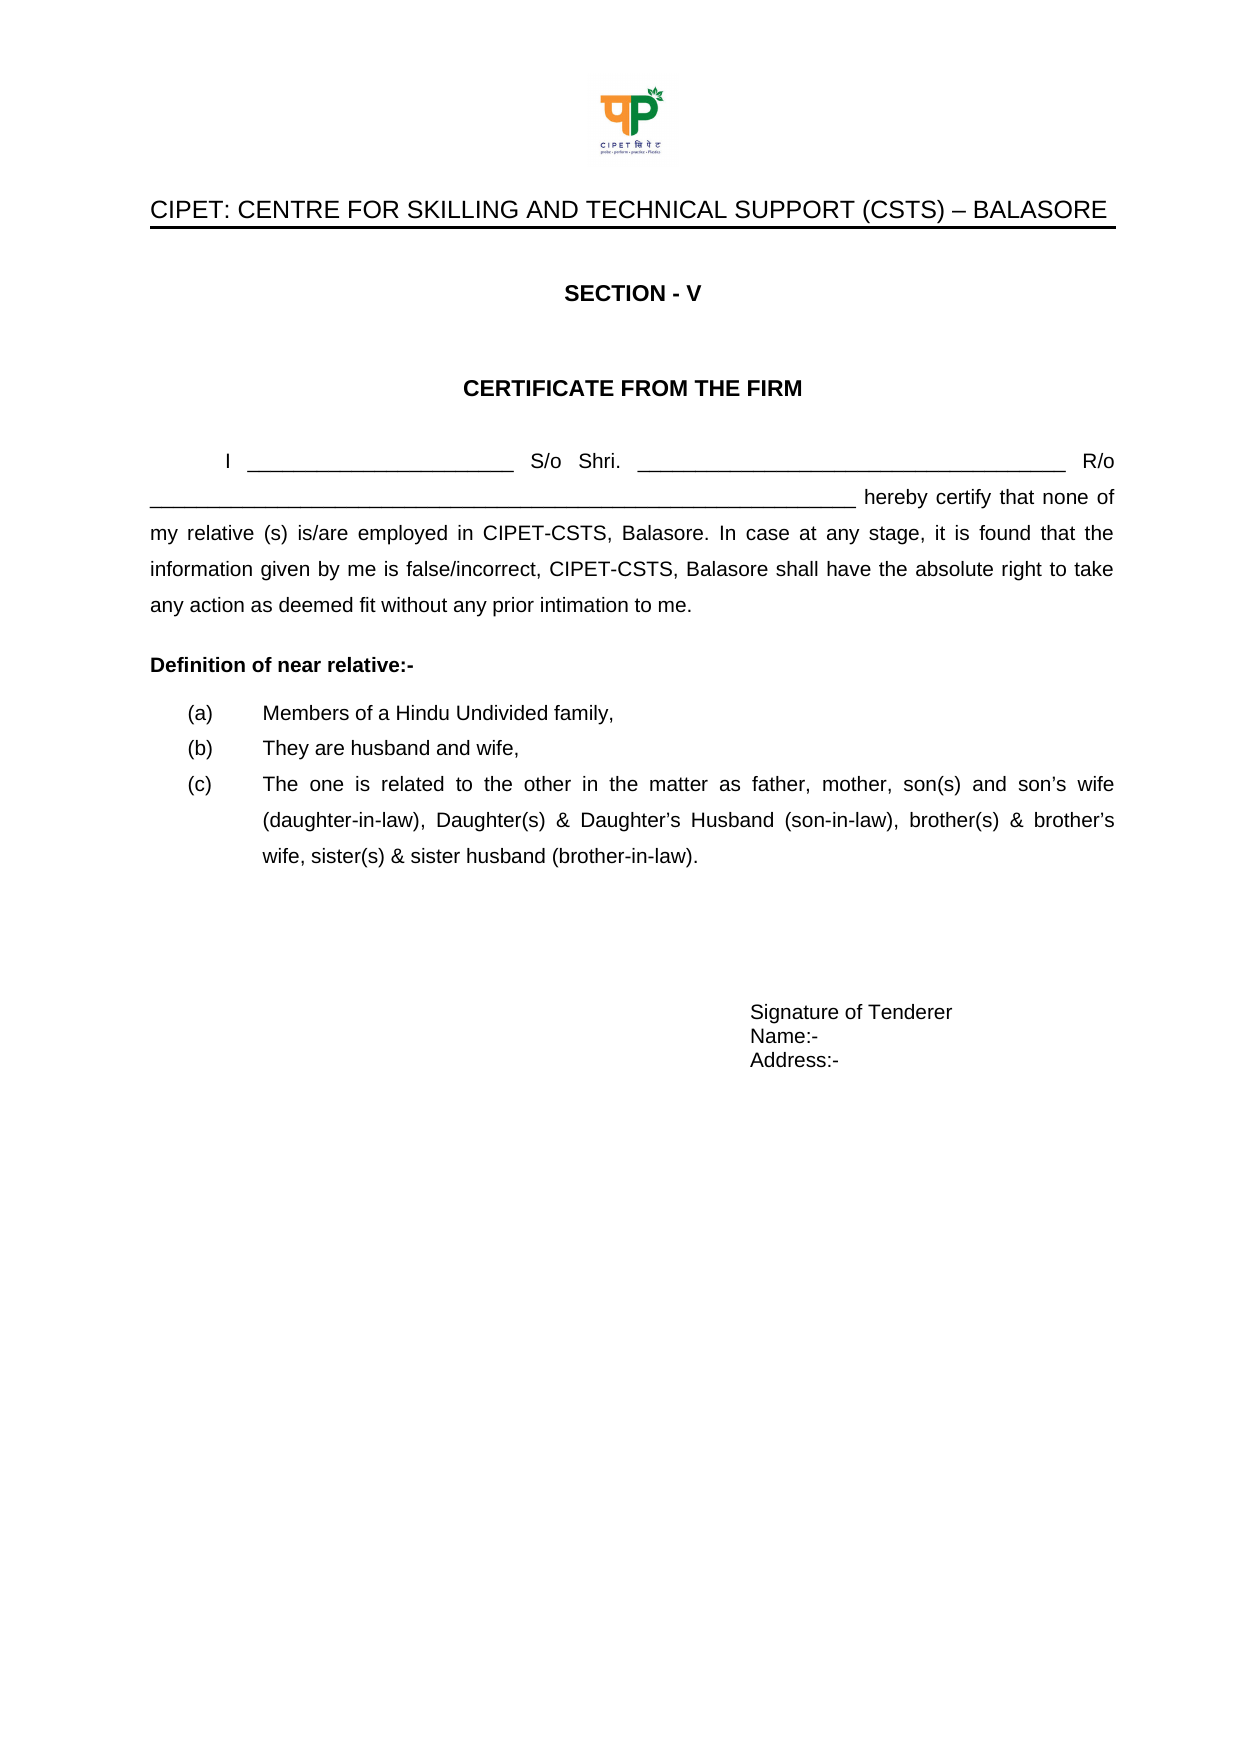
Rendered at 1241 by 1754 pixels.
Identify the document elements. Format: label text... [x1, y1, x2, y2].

text Definition of near relative:- [150, 652, 1116, 676]
text Name:- [225, 1024, 1116, 1048]
list The one is related to the other in the matter as father, mother, son(s) and son’s wife (daughter-in-law), Daughter(s) & Daughter’s Husband (son-in-law), brother(s) & brother’s wife, sister(s) & sister husband (brother-in-law). [187, 772, 1116, 868]
subtitle CERTIFICATE FROM THE FIRM [150, 374, 1116, 401]
list They are husband and wife, [187, 736, 1116, 760]
subtitle SECTION - V [150, 280, 1116, 306]
text Signature of Tenderer [225, 1000, 1116, 1024]
list Members of a Hindu Undivided family, [187, 700, 1116, 724]
text Address:- [225, 1048, 1116, 1072]
picture [586, 73, 679, 167]
text I _______________________ S/o Shri. _____________________________________ R/o _____________________________________________________________ hereby certify that none of my relative (s) is/are employed in CIPET-CSTS, Balasore. In case at any stage, it is found that the information given by me is false/incorrect, CIPET-CSTS, Balasore shall have the absolute right to take any action as deemed fit without any prior intimation to me. [150, 449, 1116, 616]
